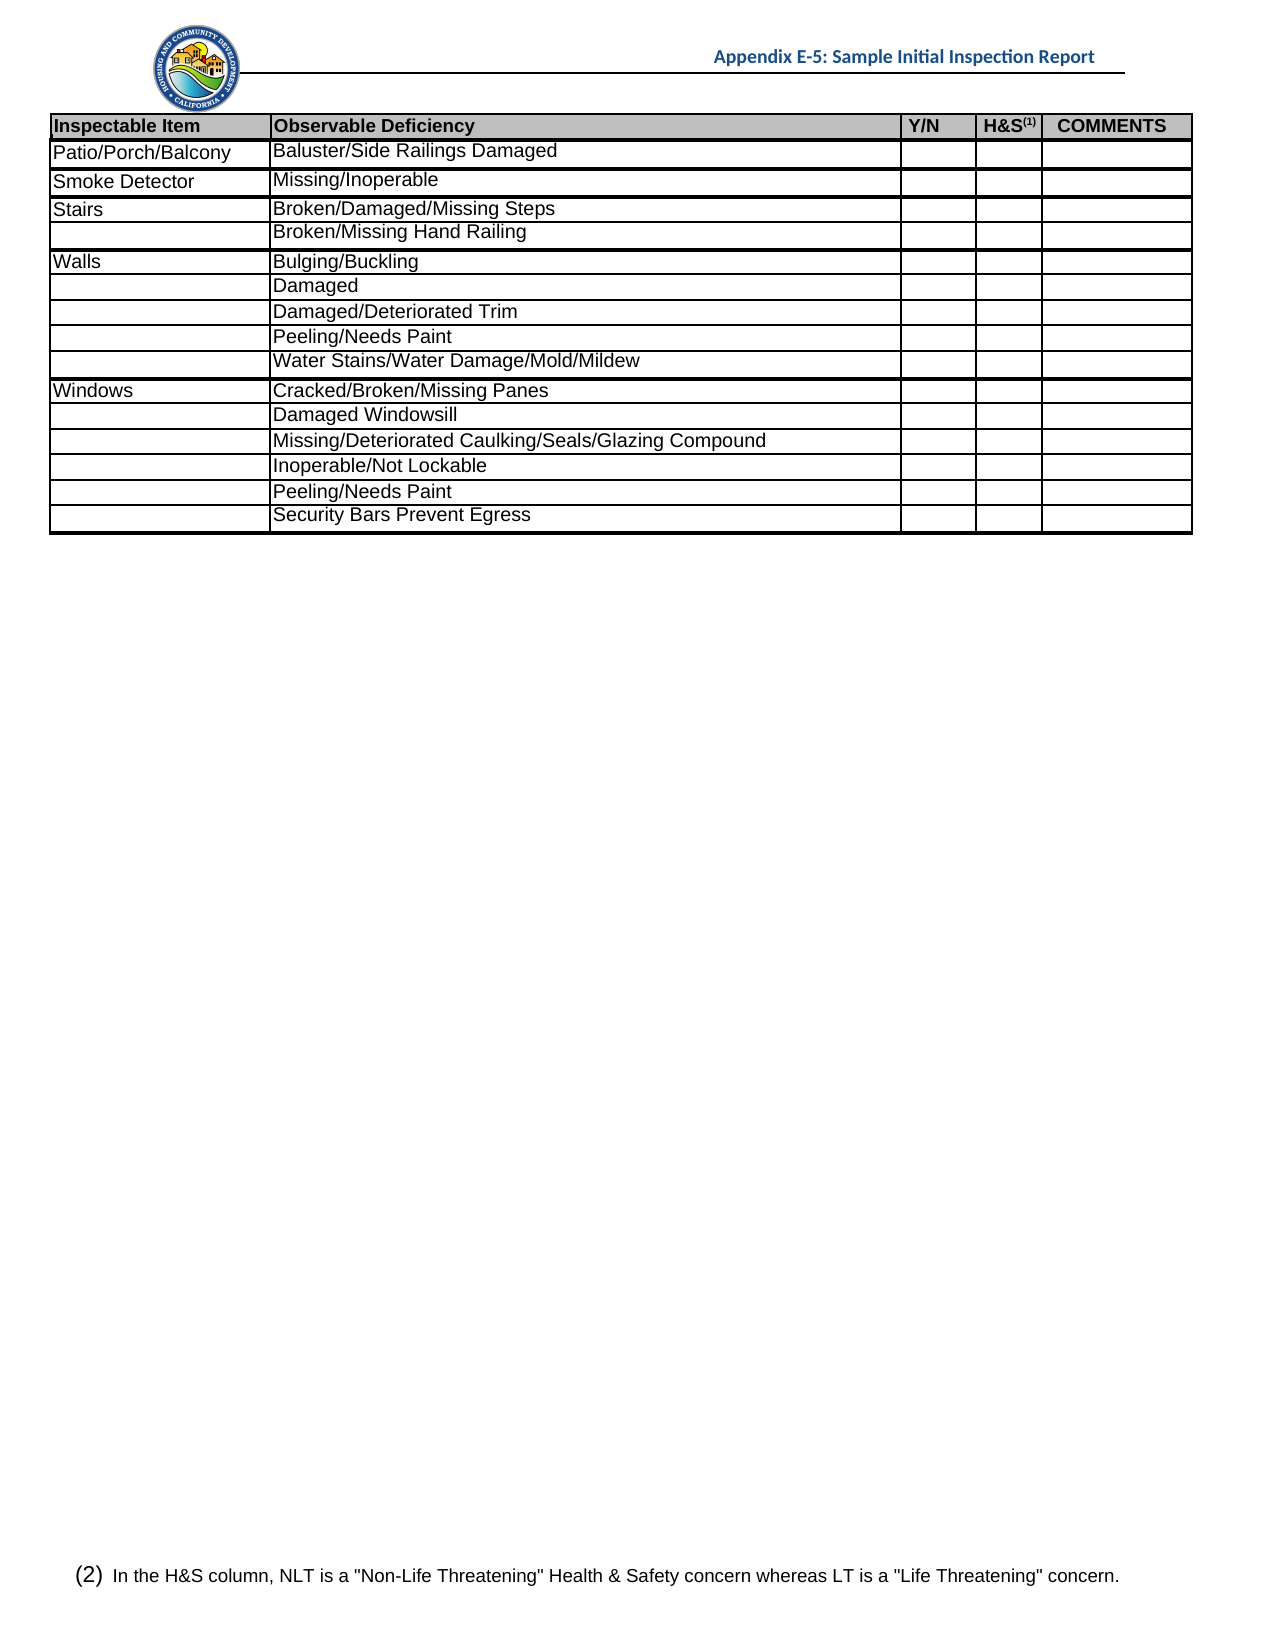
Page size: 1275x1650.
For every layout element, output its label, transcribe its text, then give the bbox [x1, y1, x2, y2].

table_cell [1043, 326, 1191, 350]
table_cell [1043, 352, 1191, 377]
table_cell [977, 301, 1041, 324]
table_cell Bulging/Buckling [271, 252, 900, 273]
table_cell [1043, 430, 1191, 453]
table_cell Peeling/Needs Paint [271, 481, 900, 504]
table_cell [902, 404, 975, 428]
table_cell [977, 171, 1041, 195]
table_cell Water Stains/Water Damage/Mold/Mildew [271, 352, 900, 377]
table_cell [902, 506, 975, 531]
table_header H&S(1) [977, 115, 1041, 138]
table_cell Patio/Porch/Balcony [51, 142, 269, 167]
table_cell [902, 301, 975, 324]
table_cell Baluster/Side Railings Damaged [271, 142, 900, 167]
table_cell [902, 199, 975, 221]
table_cell [51, 275, 269, 299]
table_cell [51, 352, 269, 377]
table_cell [902, 275, 975, 299]
table_cell [902, 455, 975, 479]
table_header Y/N [902, 115, 975, 138]
table_cell [902, 252, 975, 273]
table_cell [1043, 301, 1191, 324]
table_cell [977, 481, 1041, 504]
table_cell Peeling/Needs Paint [271, 326, 900, 350]
table_cell Smoke Detector [51, 171, 269, 195]
table_cell [977, 404, 1041, 428]
table_cell Walls [51, 252, 269, 273]
table_cell [51, 301, 269, 324]
table_cell [51, 506, 269, 531]
table_cell [902, 381, 975, 402]
table_header Inspectable Item [52, 115, 270, 138]
table_cell [902, 171, 975, 195]
table_cell [1043, 142, 1191, 167]
table_cell [902, 326, 975, 350]
table_cell [51, 404, 269, 428]
table_cell [902, 223, 975, 248]
table_cell [51, 223, 269, 248]
table_cell [977, 430, 1041, 453]
table_cell [977, 252, 1041, 273]
table_cell Security Bars Prevent Egress [271, 506, 900, 531]
table_cell [1043, 455, 1191, 479]
table_cell [51, 455, 269, 479]
table_cell [977, 326, 1041, 350]
table_cell Windows [51, 381, 269, 402]
table_cell [1043, 199, 1191, 221]
table_cell [977, 223, 1041, 248]
table_cell Damaged [271, 275, 900, 299]
table_cell [51, 481, 269, 504]
table_cell [977, 352, 1041, 377]
table_cell Damaged/Deteriorated Trim [271, 301, 900, 324]
table_cell [1043, 481, 1191, 504]
table_cell [977, 199, 1041, 221]
table_cell [902, 142, 975, 167]
table_cell [1043, 381, 1191, 402]
table_cell [977, 381, 1041, 402]
picture [150, 20, 244, 113]
table_cell Damaged Windowsill [271, 404, 900, 428]
table_cell [1043, 404, 1191, 428]
table_cell Cracked/Broken/Missing Panes [271, 381, 900, 402]
table_cell [51, 430, 269, 453]
table_cell Stairs [51, 199, 269, 221]
table_cell Inoperable/Not Lockable [271, 455, 900, 479]
table_cell [977, 506, 1041, 531]
table_cell [977, 455, 1041, 479]
table_cell [1043, 223, 1191, 248]
table_cell Missing/Inoperable [271, 171, 900, 195]
table_cell [1043, 171, 1191, 195]
table_cell [977, 142, 1041, 167]
table_header COMMENTS [1043, 115, 1191, 138]
table_cell Missing/Deteriorated Caulking/Seals/Glazing Compound [271, 430, 900, 453]
table_header Observable Deficiency [272, 115, 900, 138]
table_cell [902, 481, 975, 504]
table_cell Broken/Damaged/Missing Steps [271, 199, 900, 221]
table_cell Broken/Missing Hand Railing [271, 223, 900, 248]
table_cell [902, 352, 975, 377]
table_cell [51, 326, 269, 350]
table_cell [1043, 275, 1191, 299]
table_cell [1043, 506, 1191, 531]
table_cell [902, 430, 975, 453]
table_cell [977, 275, 1041, 299]
table_cell [1043, 252, 1191, 273]
